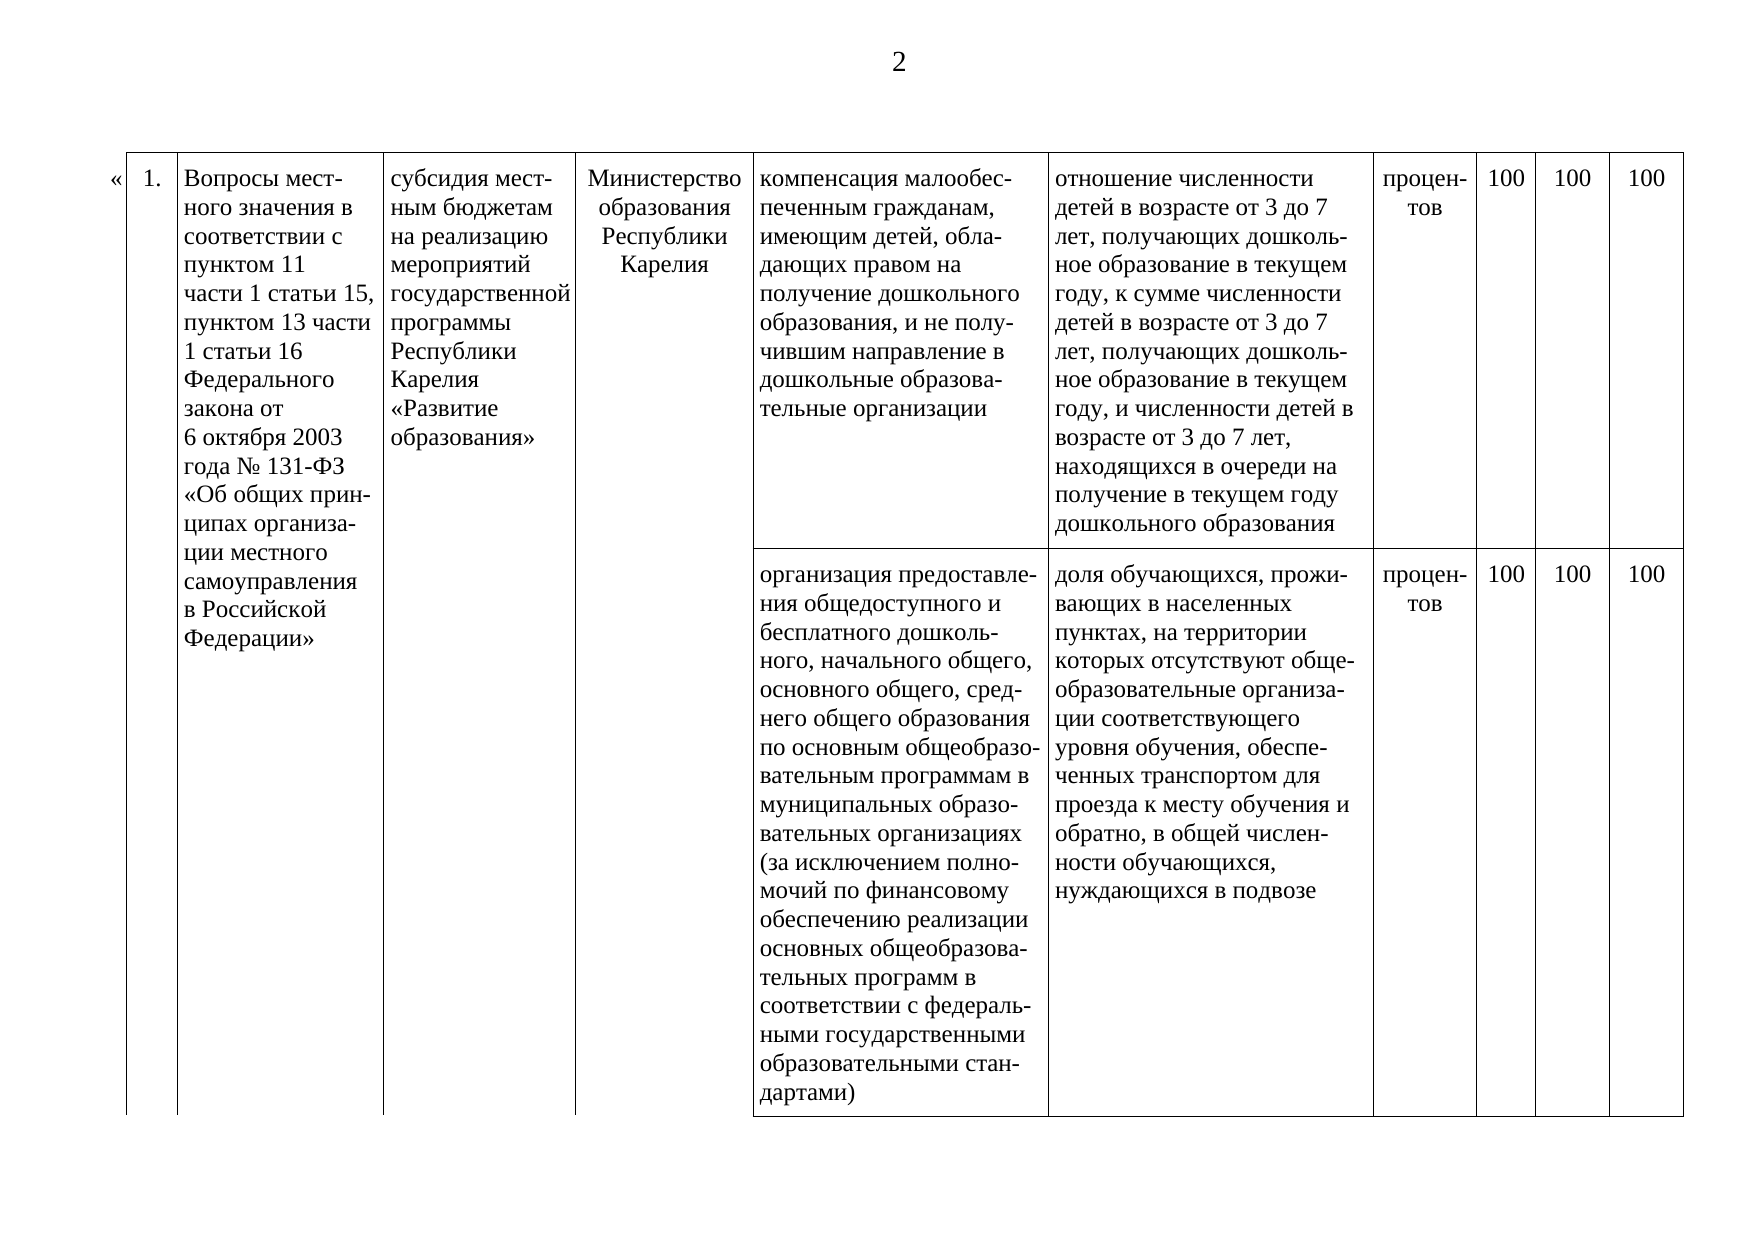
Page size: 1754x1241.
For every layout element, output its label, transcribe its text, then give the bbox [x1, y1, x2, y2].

table_cell доля обучающихся, прожи-вающих в населенных пунктах, на территории которых отсутствуют обще-образовательные организа-ции соответствующего уровня обучения, обеспе-ченных транспортом для проезда к месту обучения и обратно, в общей числен-ности обучающихся, нуждающихся в подвозе [1049, 549, 1373, 1116]
table_header 100 [1477, 153, 1535, 548]
table_cell 100 [1610, 549, 1683, 1116]
table_cell организация предоставле-ния общедоступного и бесплатного дошколь-ного, начального общего, основного общего, сред-него общего образования по основным общеобразо-вательным программам в муниципальных образо-вательных организациях (за исключением полно-мочий по финансовому обеспечению реализации основных общеобразова-тельных программ в соответствии с федераль-ными государственными образовательными стан-дартами) [754, 549, 1048, 1116]
table_header Министерство образования Республики Карелия [576, 153, 753, 1116]
table_header субсидия мест-ным бюджетам на реализацию мероприятий государственной программы Республики Карелия «Развитие образования» [384, 153, 576, 1116]
table_header процен-тов [1374, 153, 1476, 548]
table_cell процен-тов [1374, 549, 1476, 1116]
table_header 100 [1610, 153, 1683, 548]
table_header 1. [127, 153, 177, 1116]
table_header Вопросы мест-ного значения в соответствии с пунктом 11 части 1 статьи 15, пунктом 13 части 1 статьи 16 Федерального закона от 6 октября 2003 года № 131-ФЗ «Об общих прин-ципах организа-ции местного самоуправления в Российской Федерации» [177, 153, 384, 1116]
table_cell 100 [1536, 549, 1609, 1116]
table_header компенсация малообес-печенным гражданам, имеющим детей, обла-дающих правом на получение дошкольного образования, и не полу-чившим направление в дошкольные образова-тельные организации [754, 153, 1048, 548]
table_header отношение численности детей в возрасте от 3 до 7 лет, получающих дошколь-ное образование в текущем году, к сумме численности детей в возрасте от 3 до 7 лет, получающих дошколь-ное образование в текущем году, и численности детей в возрасте от 3 до 7 лет, находящихся в очереди на получение в текущем году дошкольного образования [1049, 153, 1373, 548]
table_cell 100 [1477, 549, 1535, 1116]
table_header « [103, 152, 127, 1116]
table_header 100 [1536, 153, 1609, 548]
